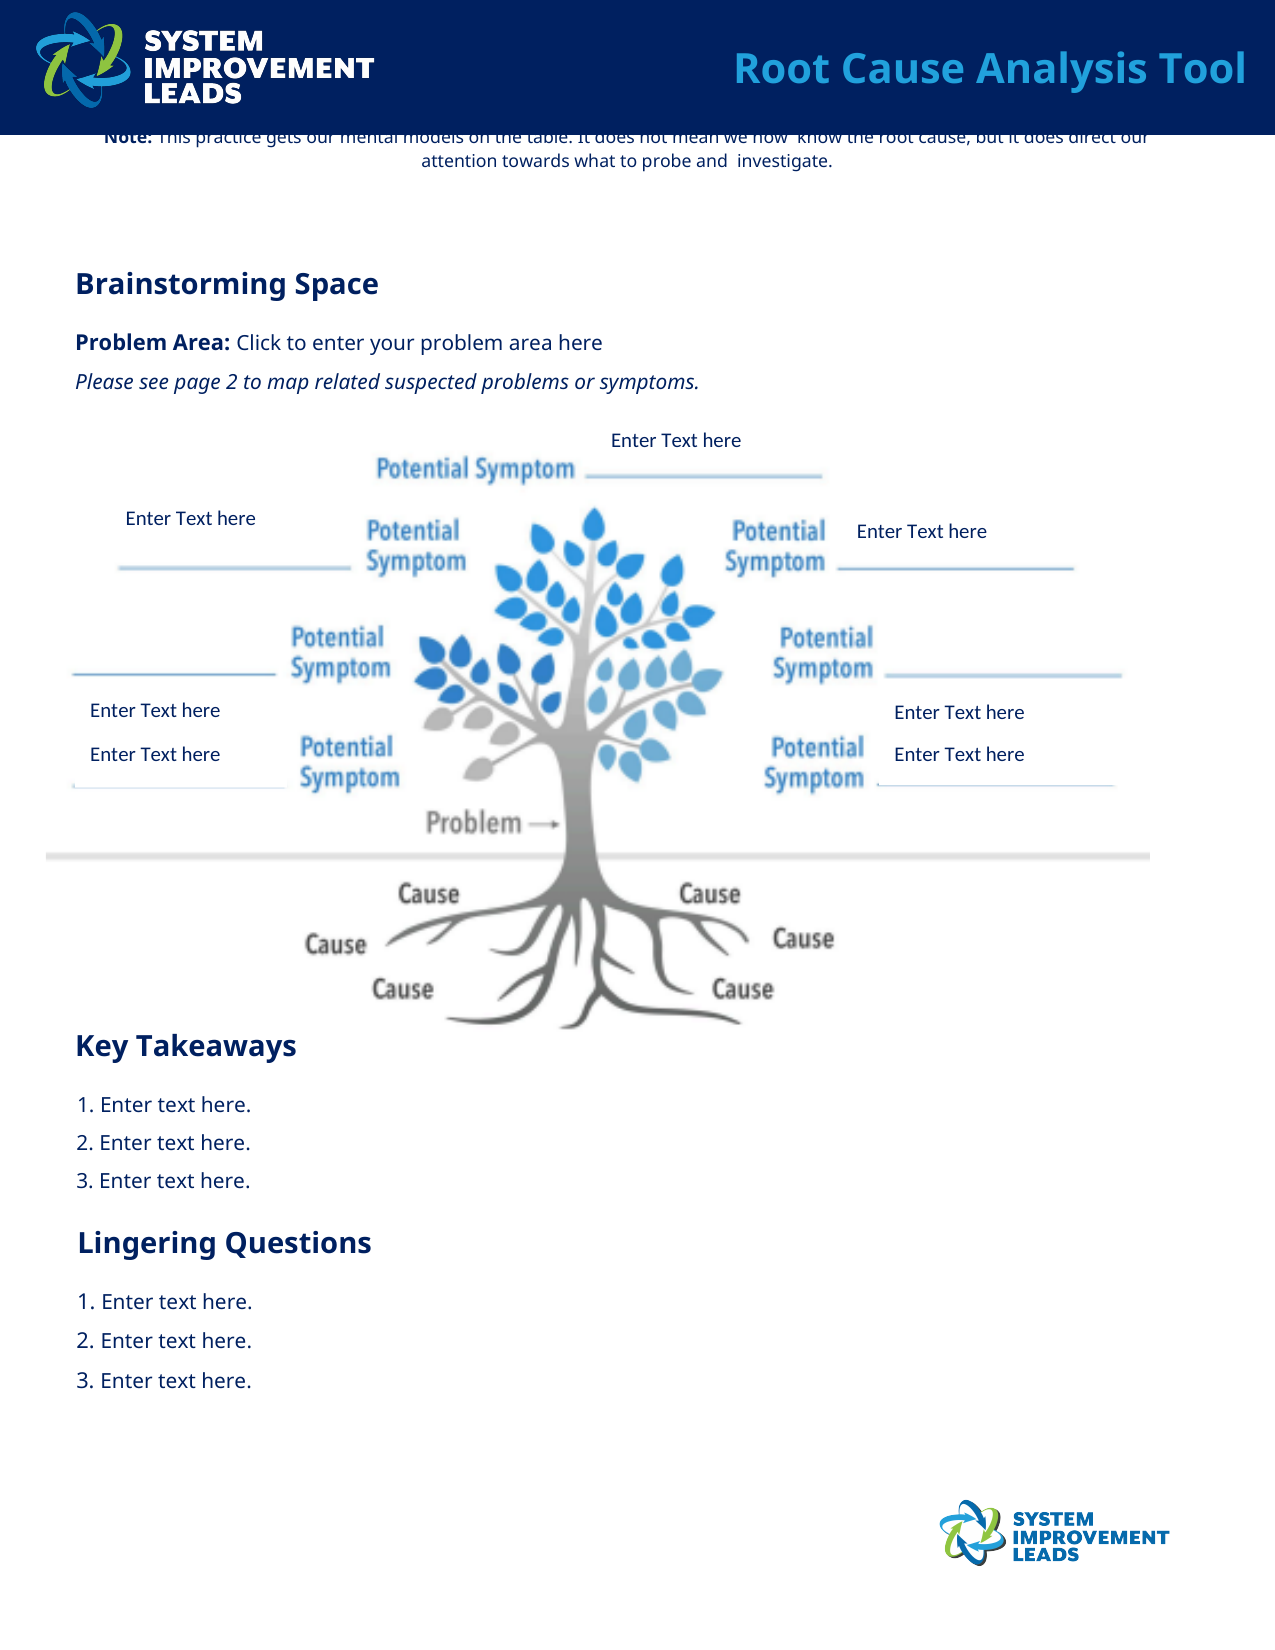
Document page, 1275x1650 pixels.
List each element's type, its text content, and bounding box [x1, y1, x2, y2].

picture [929, 1489, 1179, 1575]
text 3. Enter text here. [76, 1365, 1179, 1395]
text 3. Enter text here. [76, 1166, 1179, 1194]
text Note: This practice gets our mental models on the table. It does not mean we now know the root cause, but it does direct our attention towards what to probe and investigate. [75, 124, 1179, 172]
text 2. Enter text here. [76, 1326, 1179, 1355]
text Problem Area: Click to enter your problem area here [75, 327, 1179, 357]
text 2. Enter text here. [76, 1128, 1179, 1156]
text 1. Enter text here. [77, 1286, 1179, 1316]
text 1. Enter text here. [77, 1090, 1179, 1118]
text Brainstorming Space [75, 263, 1179, 303]
picture [36, 12, 375, 108]
picture [45, 431, 1150, 1064]
text Key Takeaways [75, 1026, 1179, 1065]
text Lingering Questions [77, 1222, 1179, 1262]
text Please see page 2 to map related suspected problems or symptoms. [75, 367, 1179, 395]
